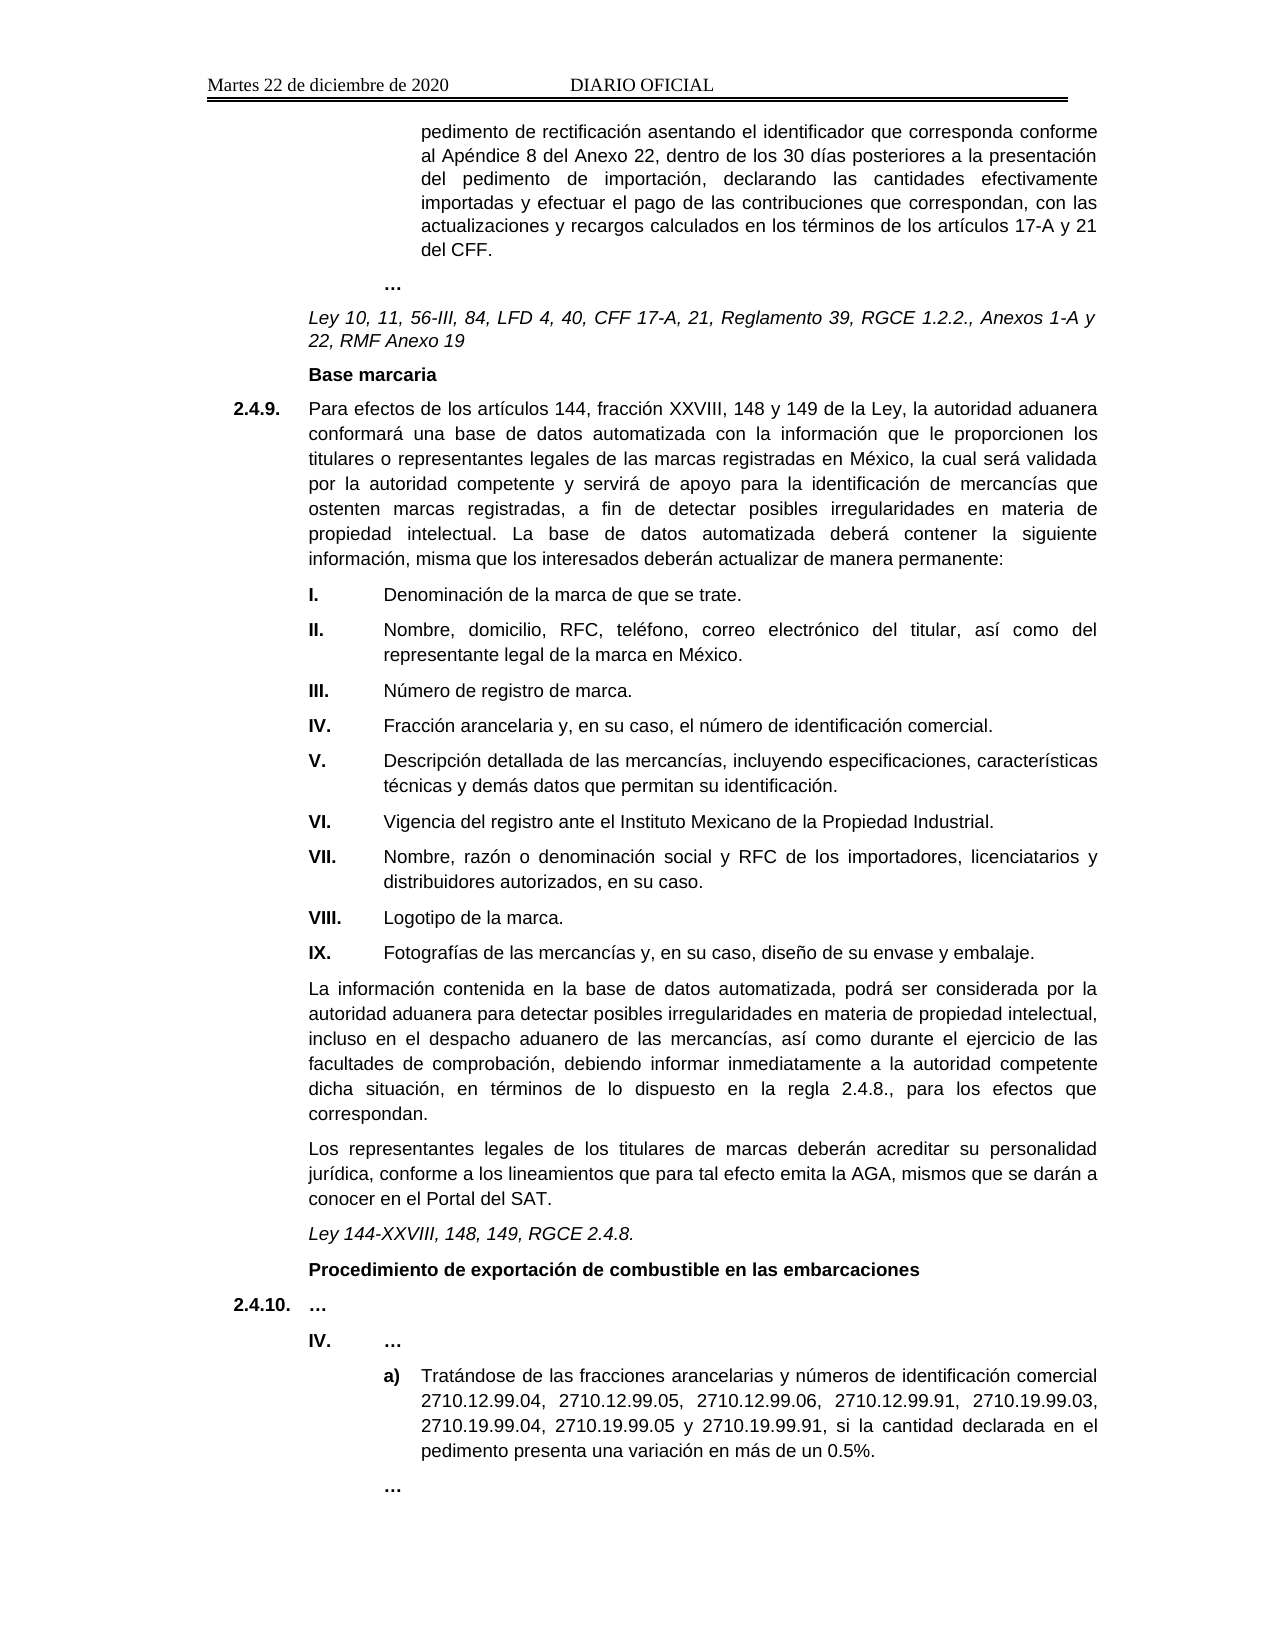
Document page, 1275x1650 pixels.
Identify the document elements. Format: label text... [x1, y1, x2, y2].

text a) Tratándose de las fracciones arancelarias y números de identificación comercial 2710.12.99.04, 2710.12.99.05, 2710.12.99.06, 2710.12.99.91, 2710.19.99.03, 2710.19.99.04, 2710.19.99.05 y 2710.19.99.91, si la cantidad declarada en el pedimento presenta una variación en más de un 0.5%. [383, 1362, 1098, 1462]
text Los representantes legales de los titulares de marcas deberán acreditar su personalidad jurídica, conforme a los lineamientos que para tal efecto emita la AGA, mismos que se darán a conocer en el Portal del SAT. [308, 1135, 1098, 1210]
text II. Nombre, domicilio, RFC, teléfono, correo electrónico del titular, así como del representante legal de la marca en México. [308, 617, 1098, 667]
text V. Descripción detallada de las mercancías, incluyendo especificaciones, características técnicas y demás datos que permitan su identificación. [308, 748, 1098, 798]
text Ley 10, 11, 56-III, 84, LFD 4, 40, CFF 17-A, 21, Reglamento 39, RGCE 1.2.2., Anexos 1-A y 22, RMF Anexo 19 [233, 306, 1098, 353]
text VIII. Logotipo de la marca. [308, 904, 1098, 929]
text I. Denominación de la marca de que se trate. [308, 581, 1098, 606]
text Ley 144-XXVIII, 148, 149, RGCE 2.4.8. [233, 1221, 1098, 1246]
text … [383, 1473, 1098, 1498]
text IV. Fracción arancelaria y, en su caso, el número de identificación comercial. [308, 712, 1098, 737]
text … [383, 272, 1098, 295]
text Base marcaria [233, 363, 1098, 385]
text VII. Nombre, razón o denominación social y RFC de los importadores, licenciatarios y distribuidores autorizados, en su caso. [308, 844, 1098, 894]
text Procedimiento de exportación de combustible en las embarcaciones [233, 1256, 1098, 1281]
text VI. Vigencia del registro ante el Instituto Mexicano de la Propiedad Industrial. [308, 808, 1098, 833]
text IX. Fotografías de las mercancías y, en su caso, diseño de su envase y embalaje. [308, 939, 1098, 964]
text La información contenida en la base de datos automatizada, podrá ser considerada por la autoridad aduanera para detectar posibles irregularidades en materia de propiedad intelectual, incluso en el despacho aduanero de las mercancías, así como durante el ejercicio de las facultades de comprobación, debiendo informar inmediatamente a la autoridad competente dicha situación, en términos de lo dispuesto en la regla 2.4.8., para los efectos que correspondan. [308, 975, 1098, 1125]
text IV. … [308, 1327, 1098, 1352]
text 2.4.9. Para efectos de los artículos 144, fracción XXVIII, 148 y 149 de la Ley, la autoridad aduanera conformará una base de datos automatizada con la información que le proporcionen los titulares o representantes legales de las marcas registradas en México, la cual será validada por la autoridad competente y servirá de apoyo para la identificación de mercancías que ostenten marcas registradas, a fin de detectar posibles irregularidades en materia de propiedad intelectual. La base de datos automatizada deberá contener la siguiente información, misma que los interesados deberán actualizar de manera permanente: [233, 396, 1098, 571]
text III. Número de registro de marca. [308, 677, 1098, 702]
text 2.4.10. … [233, 1292, 1098, 1317]
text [207, 120, 1098, 261]
